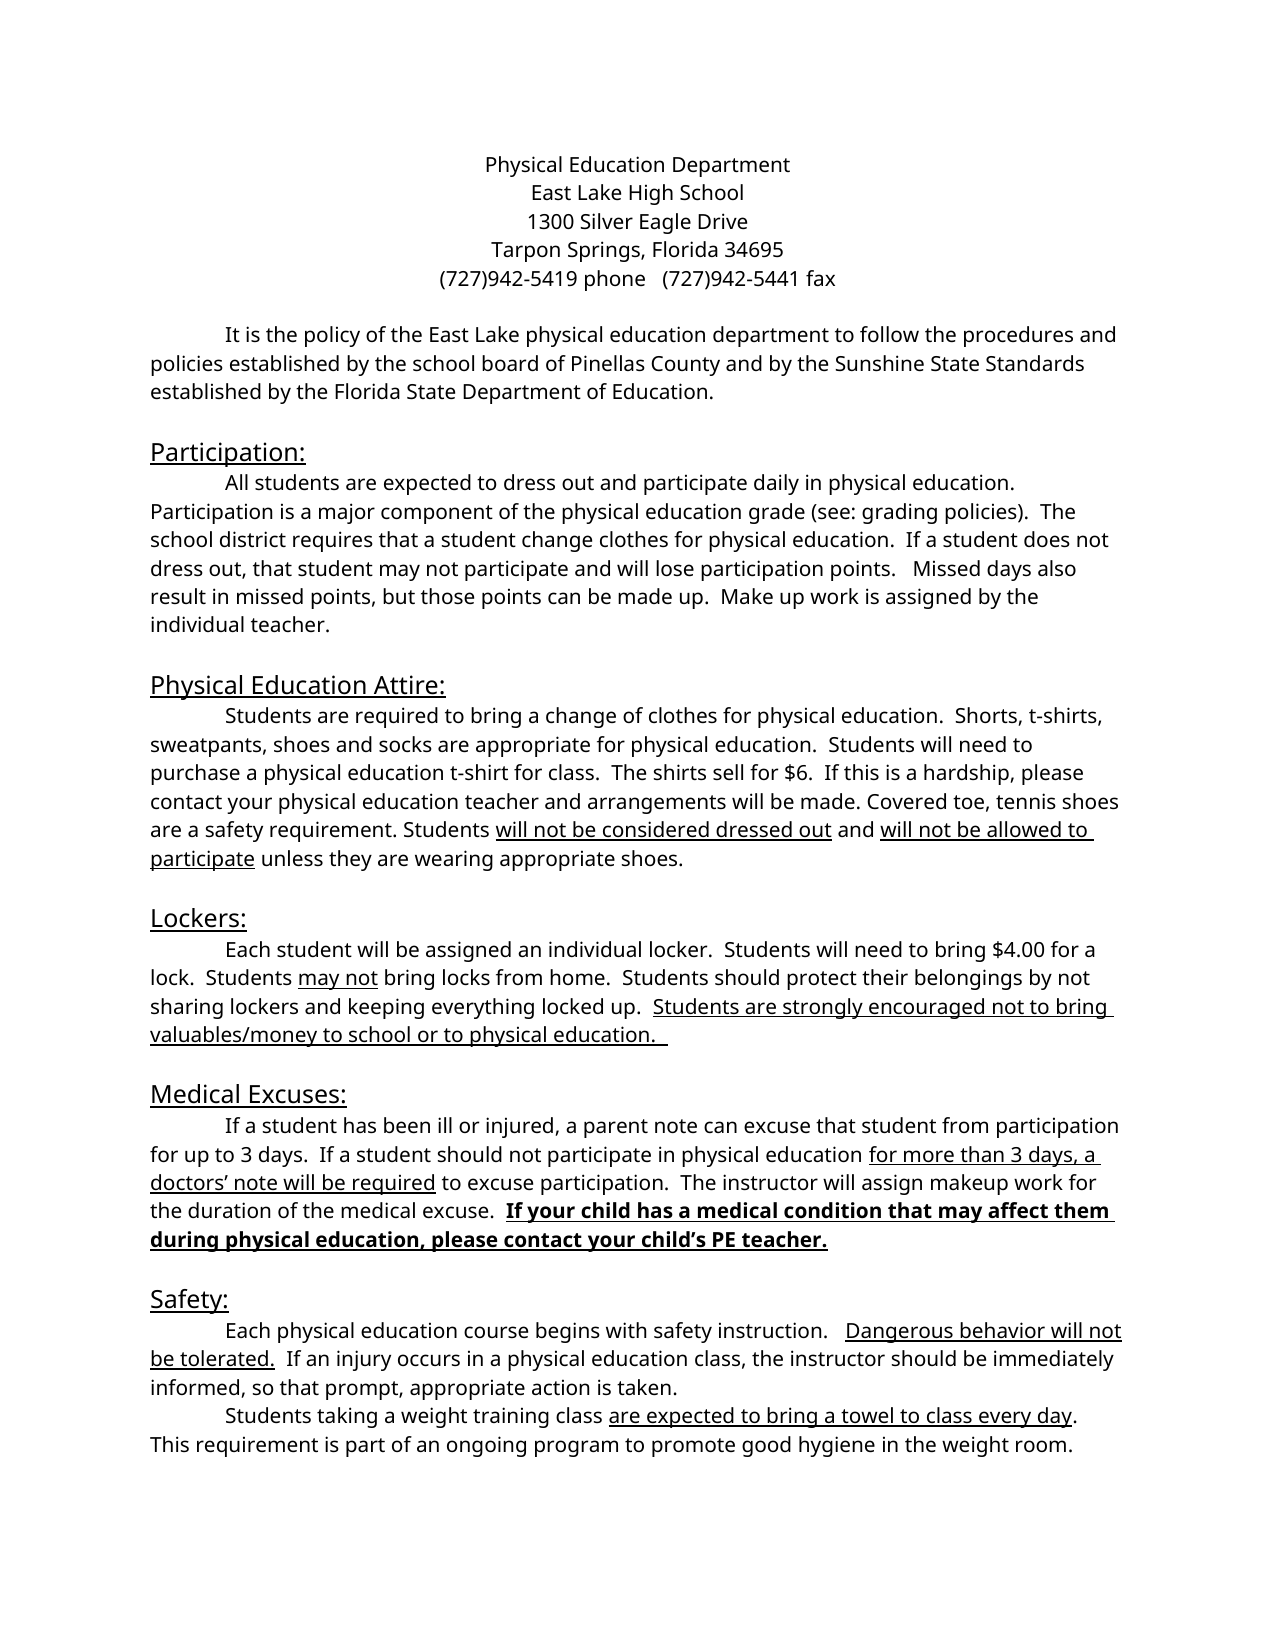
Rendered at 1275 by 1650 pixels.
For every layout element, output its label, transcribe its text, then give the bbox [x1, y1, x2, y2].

text Physical Education Attire: [150, 667, 1125, 702]
text Participation: [150, 434, 1125, 468]
text Students are required to bring a change of clothes for physical education. Shorts, t-shirts, sweatpants, shoes and socks are appropriate for physical education. Students will need to purchase a physical education t-shirt for class. The shirts sell for $6. If this is a hardship, please contact your physical education teacher and arrangements will be made. Covered toe, tennis shoes are a safety requirement. Students will not be considered dressed out and will not be allowed to participate unless they are wearing appropriate shoes. [150, 702, 1125, 872]
text Lockers: [150, 901, 1125, 935]
text Tarpon Springs, Florida 34695 [150, 235, 1125, 264]
text Each student will be assigned an individual locker. Students will need to bring $4.00 for a lock. Students may not bring locks from home. Students should protect their belongings by not sharing lockers and keeping everything locked up. Students are strongly encouraged not to bring valuables/money to school or to physical education. [150, 935, 1125, 1049]
text If a student has been ill or injured, a parent note can excuse that student from participation for up to 3 days. If a student should not participate in physical education for more than 3 days, a doctors’ note will be required to excuse participation. The instructor will assign makeup work for the duration of the medical excuse. If your child has a medical condition that may affect them during physical education, please contact your child’s PE teacher. [150, 1111, 1125, 1253]
text Each physical education course begins with safety instruction. Dangerous behavior will not be tolerated. If an injury occurs in a physical education class, the instructor should be immediately informed, so that prompt, appropriate action is taken. [150, 1316, 1125, 1401]
text 1300 Silver Eagle Drive [150, 207, 1125, 235]
text Physical Education Department [150, 150, 1125, 178]
text Medical Excuses: [150, 1077, 1125, 1111]
text All students are expected to dress out and participate daily in physical education. Participation is a major component of the physical education grade (see: grading policies). The school district requires that a student change clothes for physical education. If a student does not dress out, that student may not participate and will lose participation points. Missed days also result in missed points, but those points can be made up. Make up work is assigned by the individual teacher. [150, 468, 1125, 639]
text It is the policy of the East Lake physical education department to follow the procedures and policies established by the school board of Pinellas County and by the Sunshine State Standards established by the Florida State Department of Education. [150, 321, 1125, 406]
text Students taking a weight training class are expected to bring a towel to class every day. This requirement is part of an ongoing program to promote good hygiene in the weight room. [150, 1401, 1125, 1458]
text Safety: [150, 1282, 1125, 1316]
text (727)942-5419 phone (727)942-5441 fax [150, 264, 1125, 292]
text East Lake High School [150, 178, 1125, 207]
